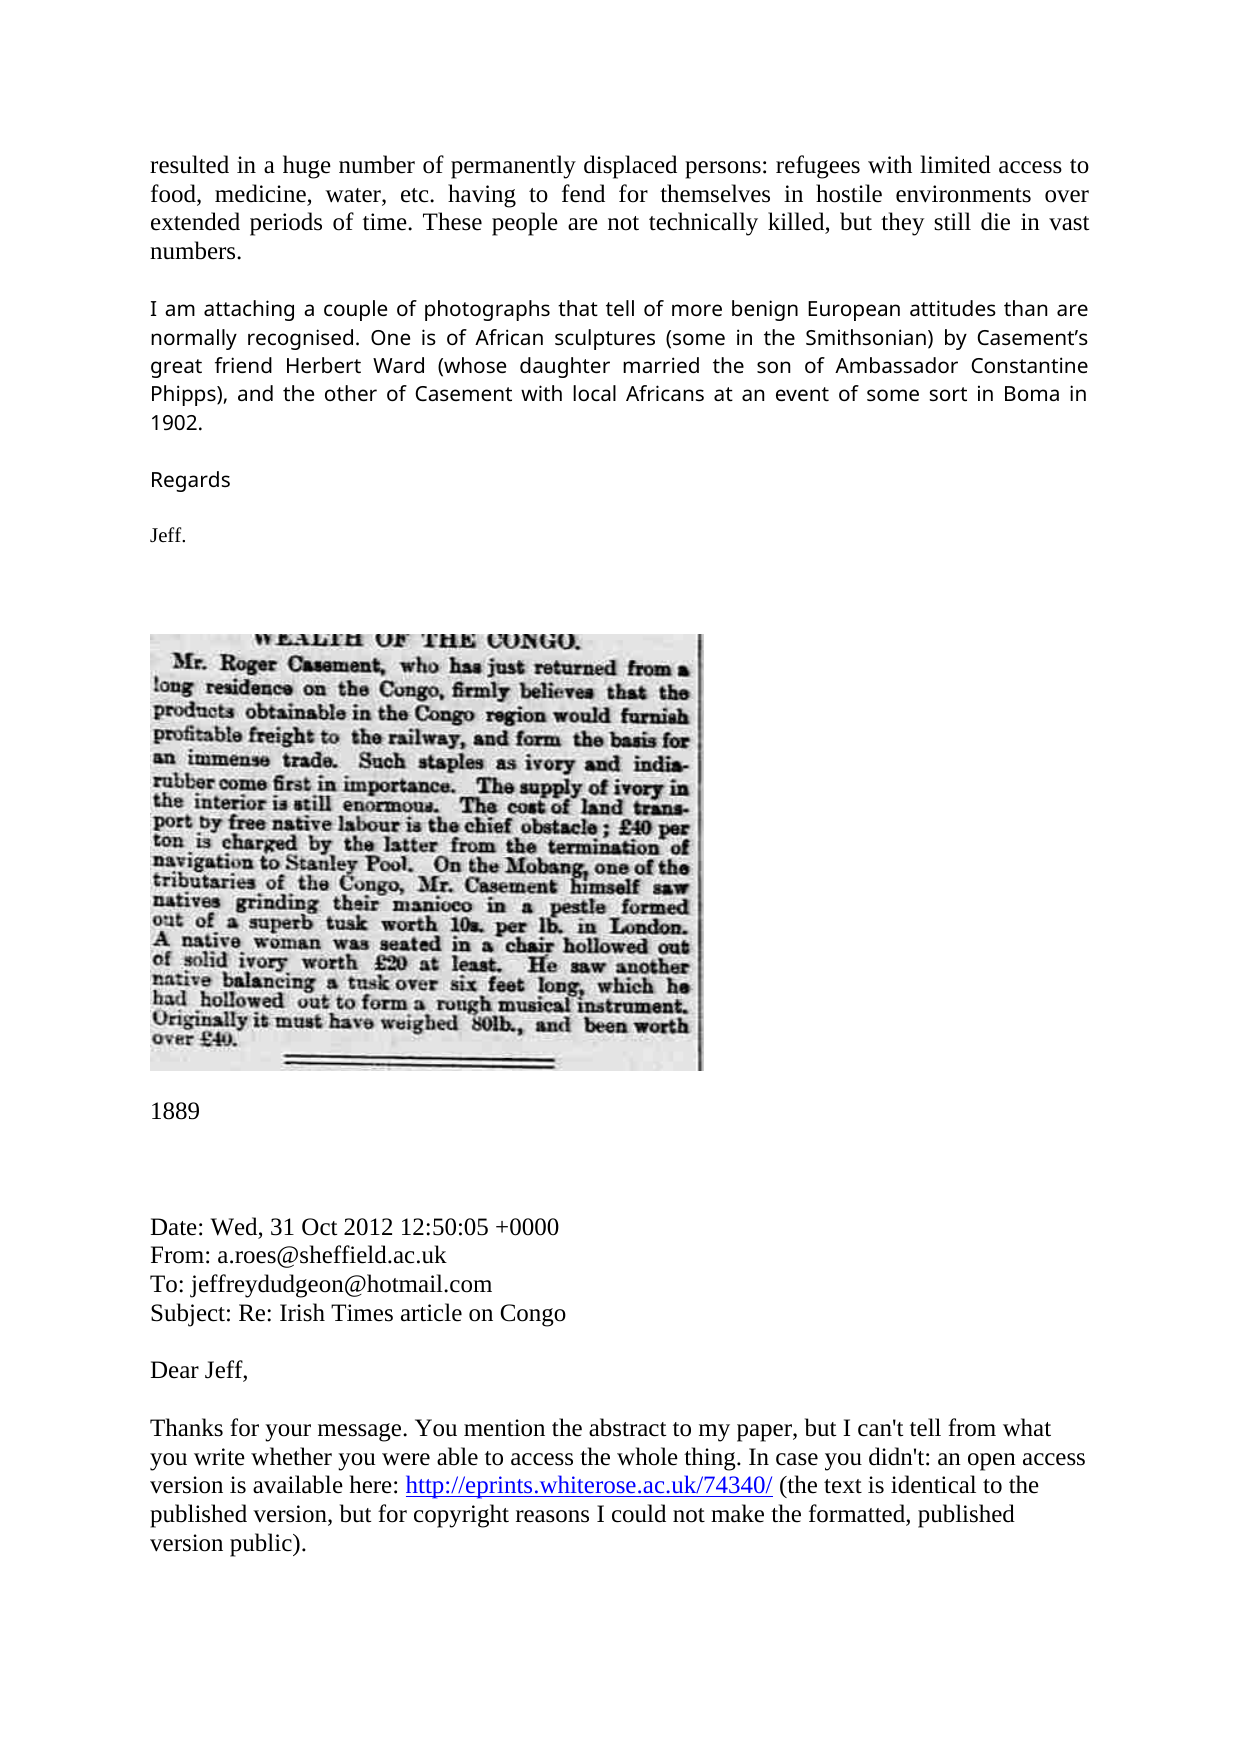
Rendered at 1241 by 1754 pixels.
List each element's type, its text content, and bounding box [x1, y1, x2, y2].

text I am attaching a couple of photographs that tell of more benign European attitudes than are normally recognised. One is of African sculptures (some in the Smithsonian) by Casement’s great friend Herbert Ward (whose daughter married the son of Ambassador Constantine Phipps), and the other of Casement with local Africans at an event of some sort in Boma in 1902. [150, 294, 1090, 436]
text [150, 150, 1090, 265]
text Jeff. [150, 523, 1090, 547]
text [150, 1212, 1090, 1586]
text 1889 [150, 1096, 1090, 1125]
text Regards [150, 466, 1090, 494]
